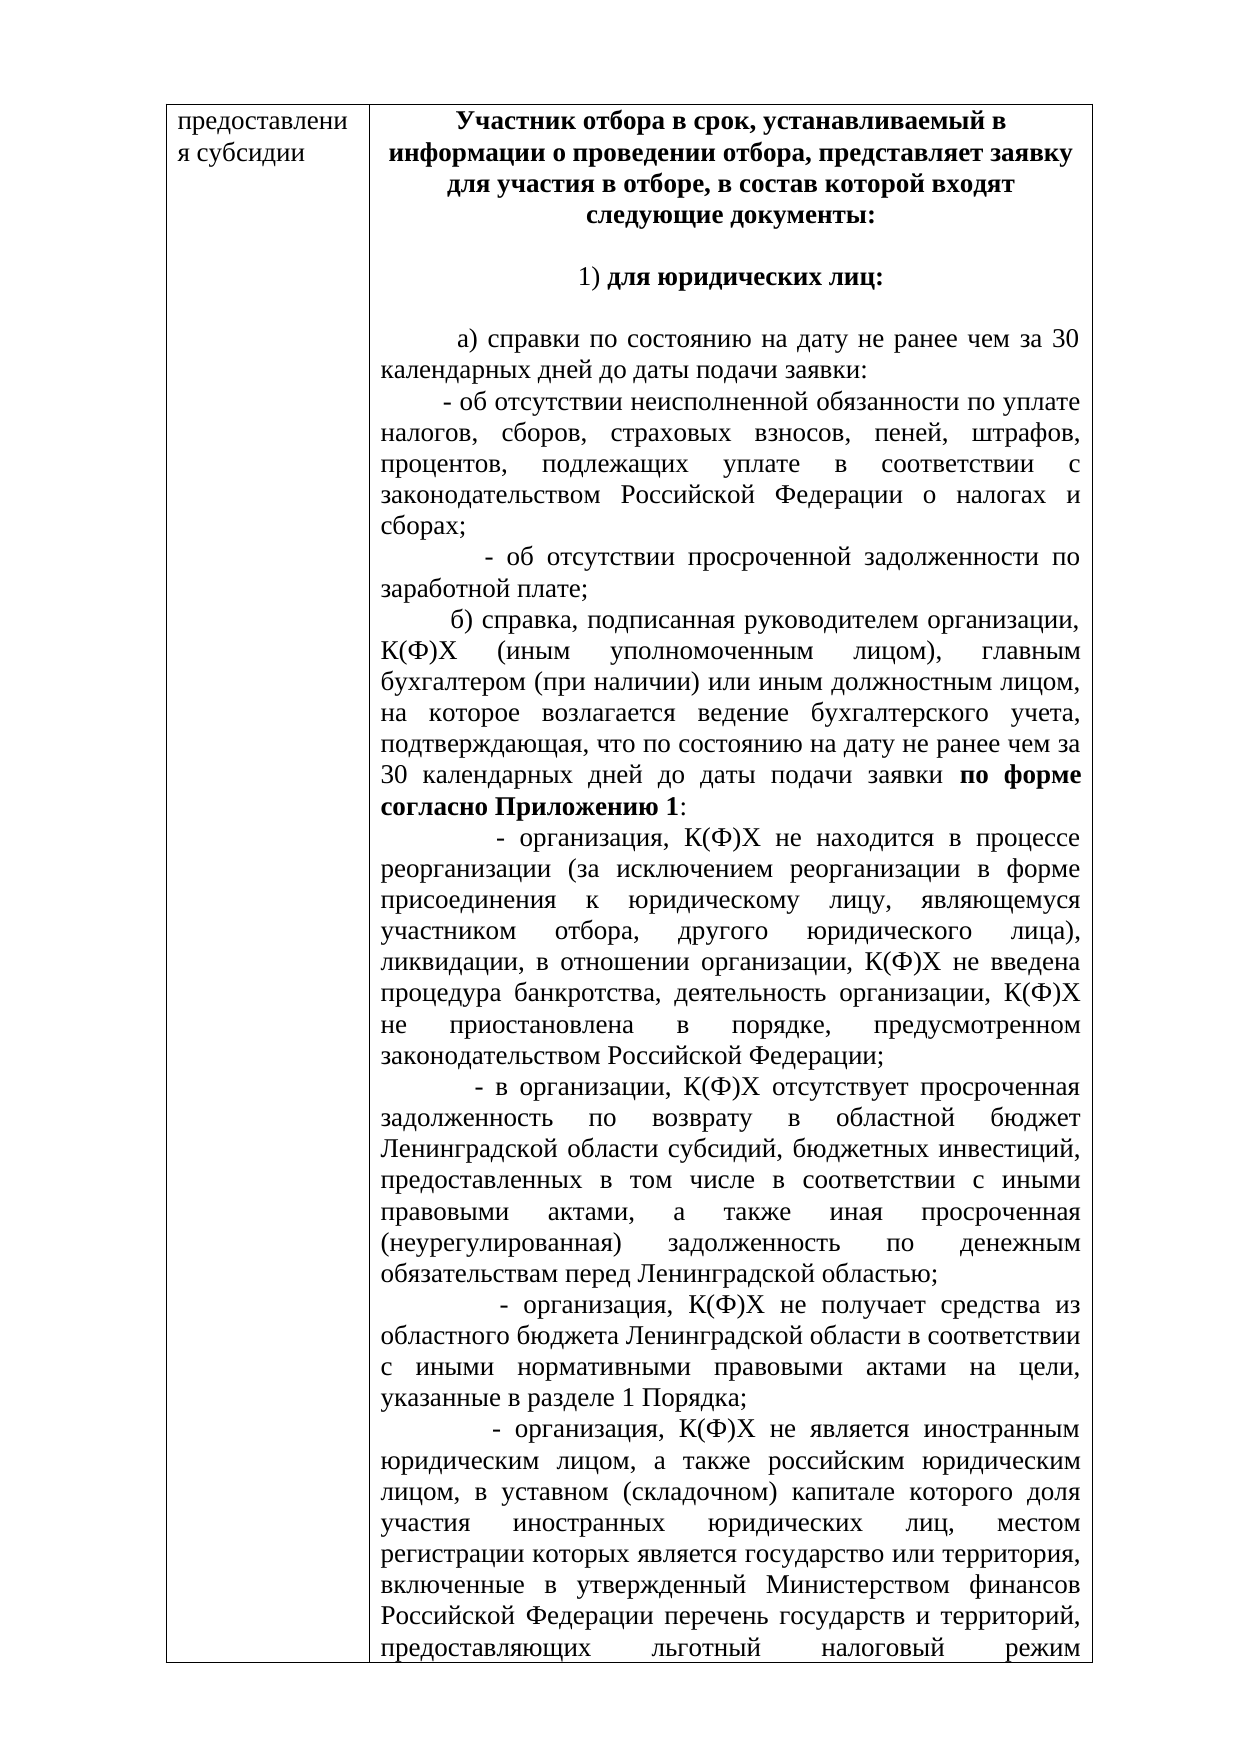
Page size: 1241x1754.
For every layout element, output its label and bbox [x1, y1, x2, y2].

table_cell [370, 105, 1092, 1662]
table_cell [167, 105, 369, 1662]
